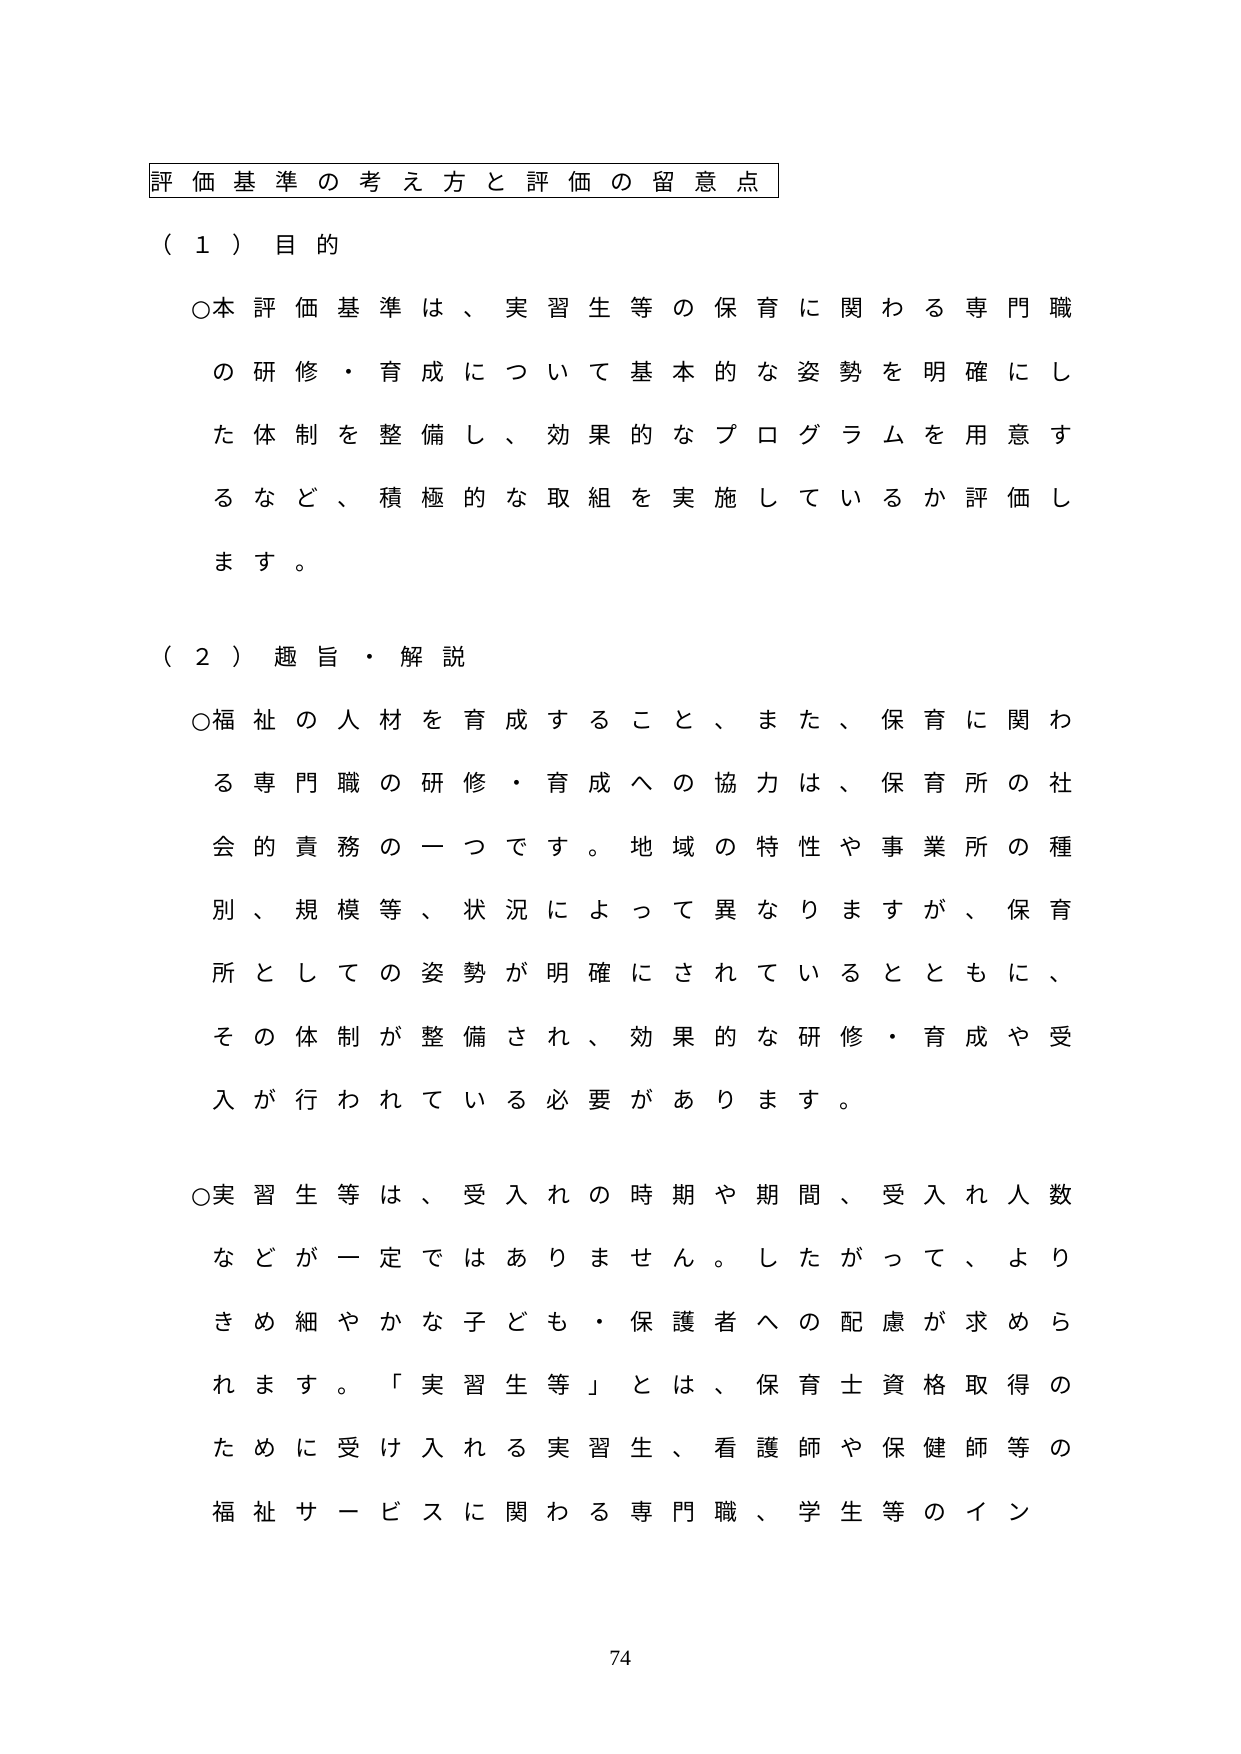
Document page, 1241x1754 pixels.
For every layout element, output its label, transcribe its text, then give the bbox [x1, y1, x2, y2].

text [170, 1162, 1091, 1542]
text ○福祉の人材を育成すること、また、保育に関わる専門職の研修・育成への協力は、保育所の社会的責務の一つです。地域の特性や事業所の種別、規模等、状況によって異なりますが、保育所としての姿勢が明確にされているとともに、その体制が整備され、効果的な研修・育成や受入が行われている必要があります。 [170, 687, 1091, 1130]
text ○本評価基準は、実習生等の保育に関わる専門職の研修・育成について基本的な姿勢を明確にした体制を整備し、効果的なプログラムを用意するなど、積極的な取組を実施しているか評価します。 [170, 275, 1091, 592]
text （２）趣旨・解説 [149, 624, 1091, 687]
text 評価基準の考え方と評価の留意点 [149, 149, 1091, 212]
text （１）目的 [149, 212, 1091, 275]
